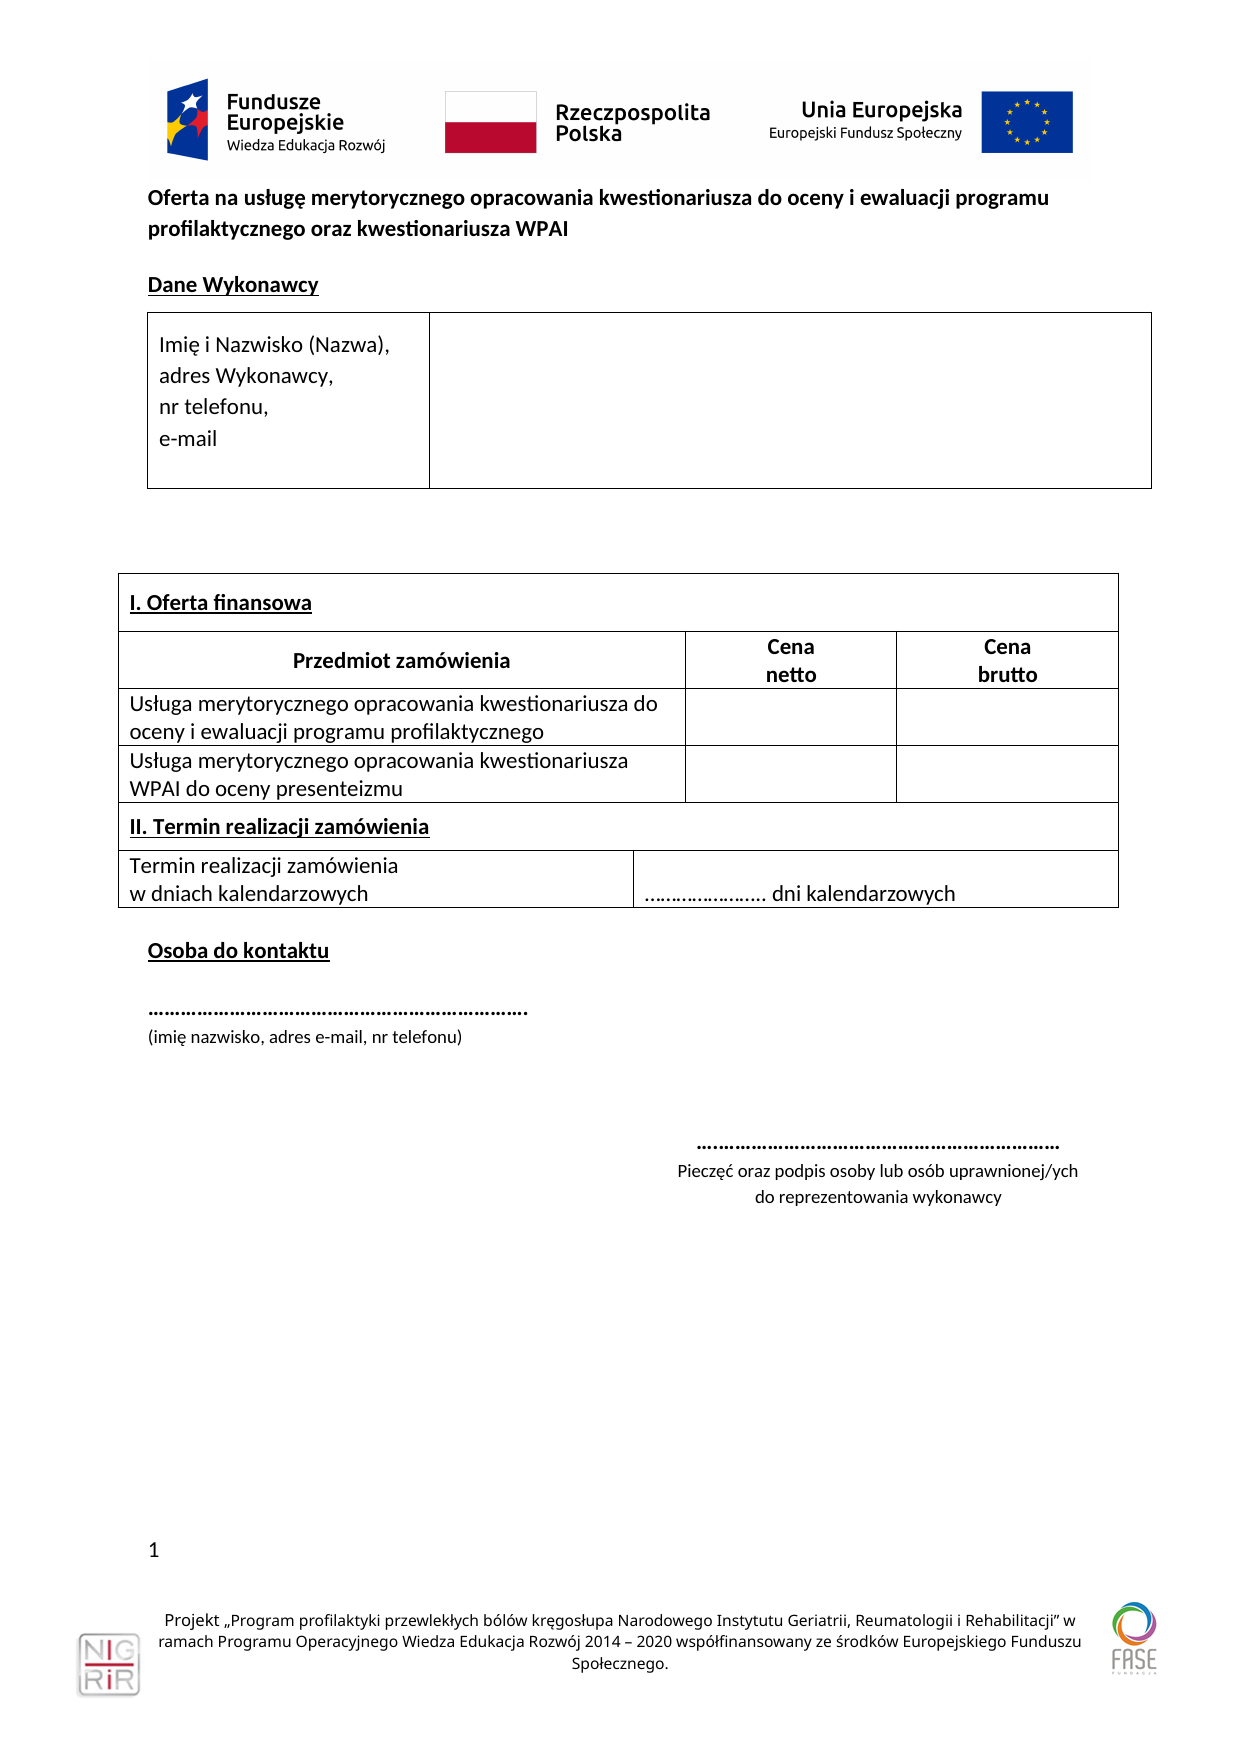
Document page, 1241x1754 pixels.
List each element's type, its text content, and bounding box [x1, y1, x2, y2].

table_cell Termin realizacji zamówienia w dniach kalendarzowych [119, 851, 633, 907]
table_cell Cena netto [686, 632, 896, 688]
picture [1101, 1602, 1161, 1674]
text ….……………………………………………………… [664, 1127, 1092, 1155]
table_cell ………………….. dni kalendarzowych [634, 851, 1118, 907]
text ……………………………………………………………. [148, 993, 1092, 1021]
table_header Imię i Nazwisko (Nazwa), adres Wykonawcy, nr telefonu, e-mail [148, 313, 429, 488]
table_cell [897, 689, 1118, 745]
picture [147, 59, 1093, 181]
table_cell [897, 746, 1118, 802]
text Dane Wykonawcy [148, 268, 1092, 299]
table_cell Usługa merytorycznego opracowania kwestionariusza do oceny i ewaluacji programu profilaktycznego [119, 689, 685, 745]
text Pieczęć oraz podpis osoby lub osób uprawnionej/ych [664, 1159, 1092, 1182]
table_cell Usługa merytorycznego opracowania kwestionariusza WPAI do oceny presenteizmu [119, 746, 685, 802]
table_cell [686, 689, 896, 745]
table_header I. Oferta finansowa [119, 574, 1118, 631]
table_cell Cena brutto [897, 632, 1118, 688]
text Oferta na usługę merytorycznego opracowania kwestionariusza do oceny i ewaluacji programu profilaktycznego oraz kwestionariusza WPAI [148, 181, 1092, 243]
table_cell II. Termin realizacji zamówienia [119, 803, 1118, 850]
text Osoba do kontaktu [148, 936, 1092, 964]
picture [62, 1617, 156, 1713]
text (imię nazwisko, adres e-mail, nr telefonu) [148, 1026, 1092, 1048]
table_cell Przedmiot zamówienia [119, 632, 685, 688]
table_header [430, 313, 1151, 488]
text do reprezentowania wykonawcy [664, 1185, 1092, 1208]
table_cell [686, 746, 896, 802]
